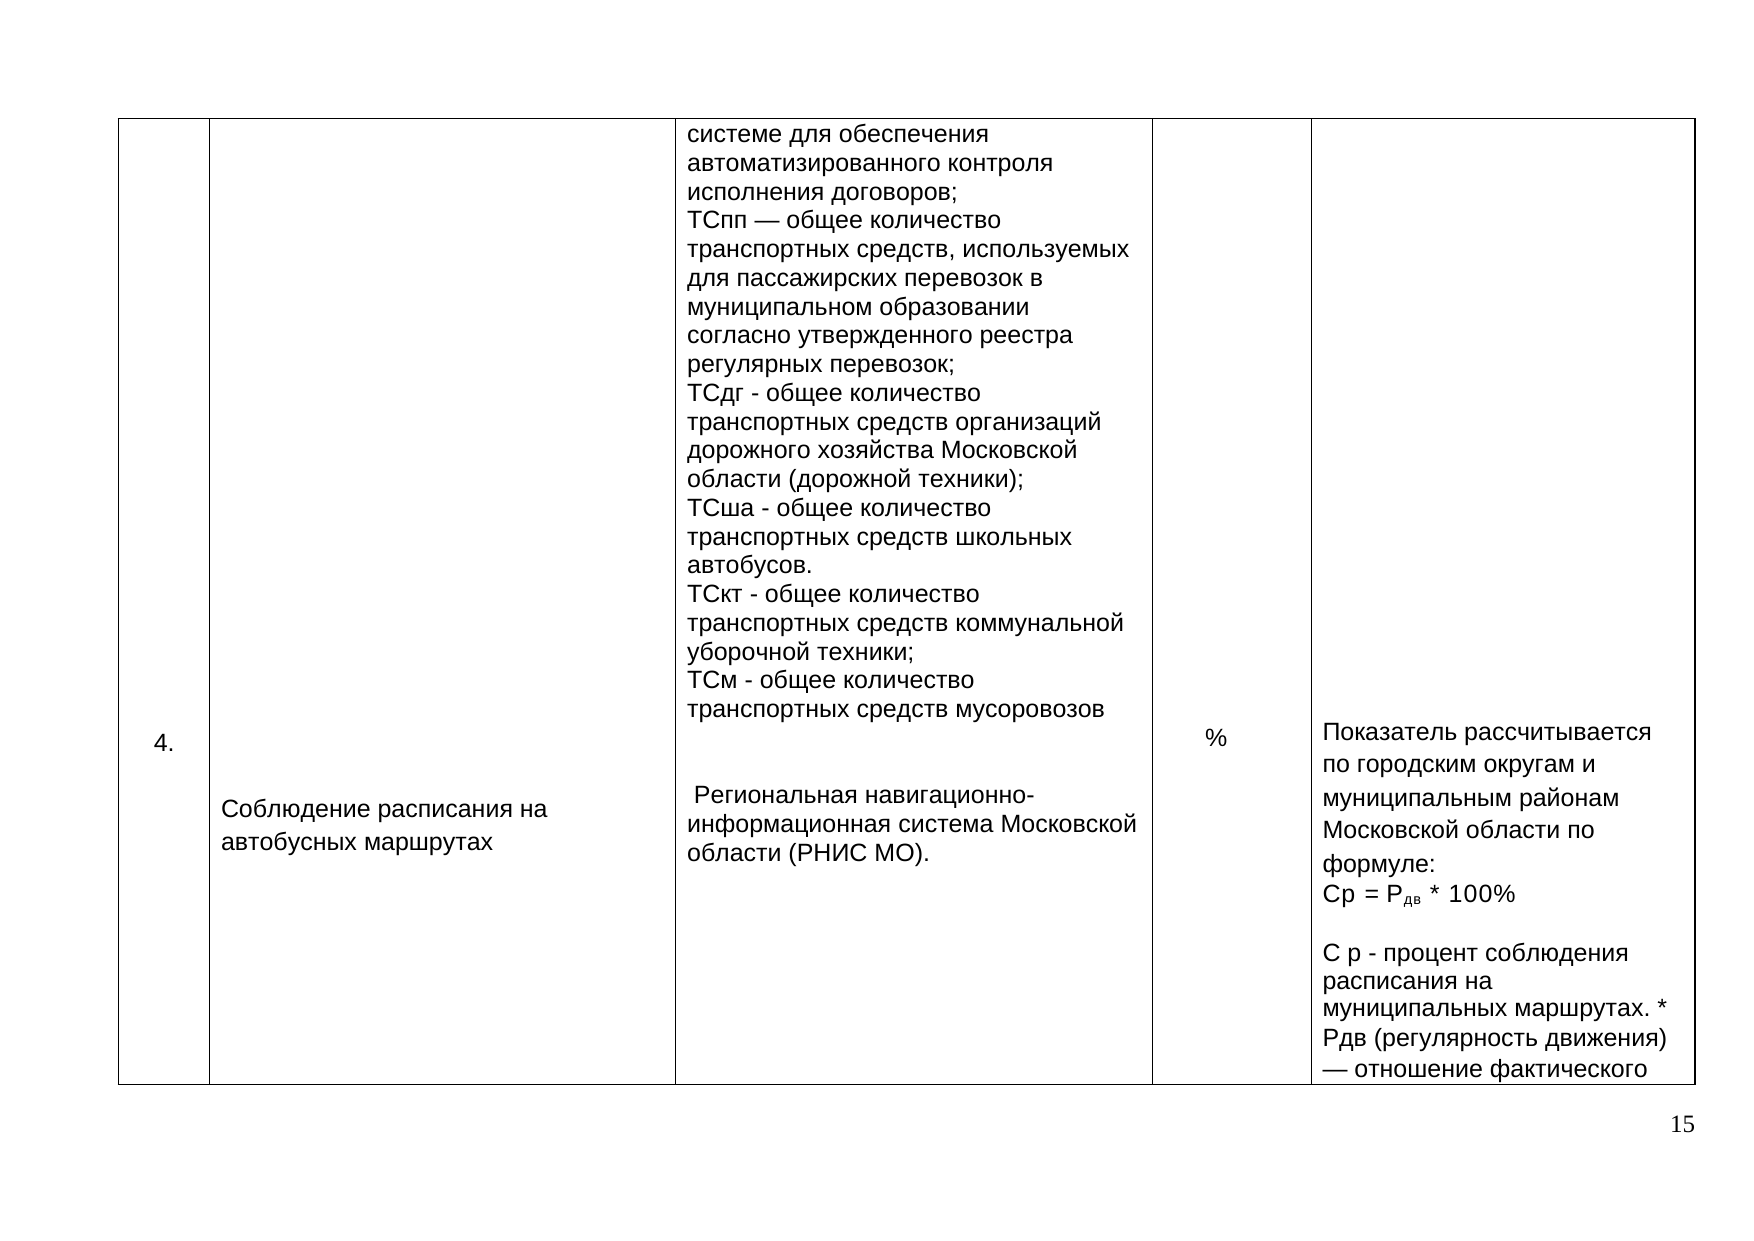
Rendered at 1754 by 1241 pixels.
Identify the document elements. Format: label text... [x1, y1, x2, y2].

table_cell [1312, 119, 1694, 1083]
table_cell % % [1153, 119, 1311, 1083]
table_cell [210, 119, 675, 1083]
table_cell 3 4. [119, 119, 209, 1083]
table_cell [676, 119, 1152, 1083]
